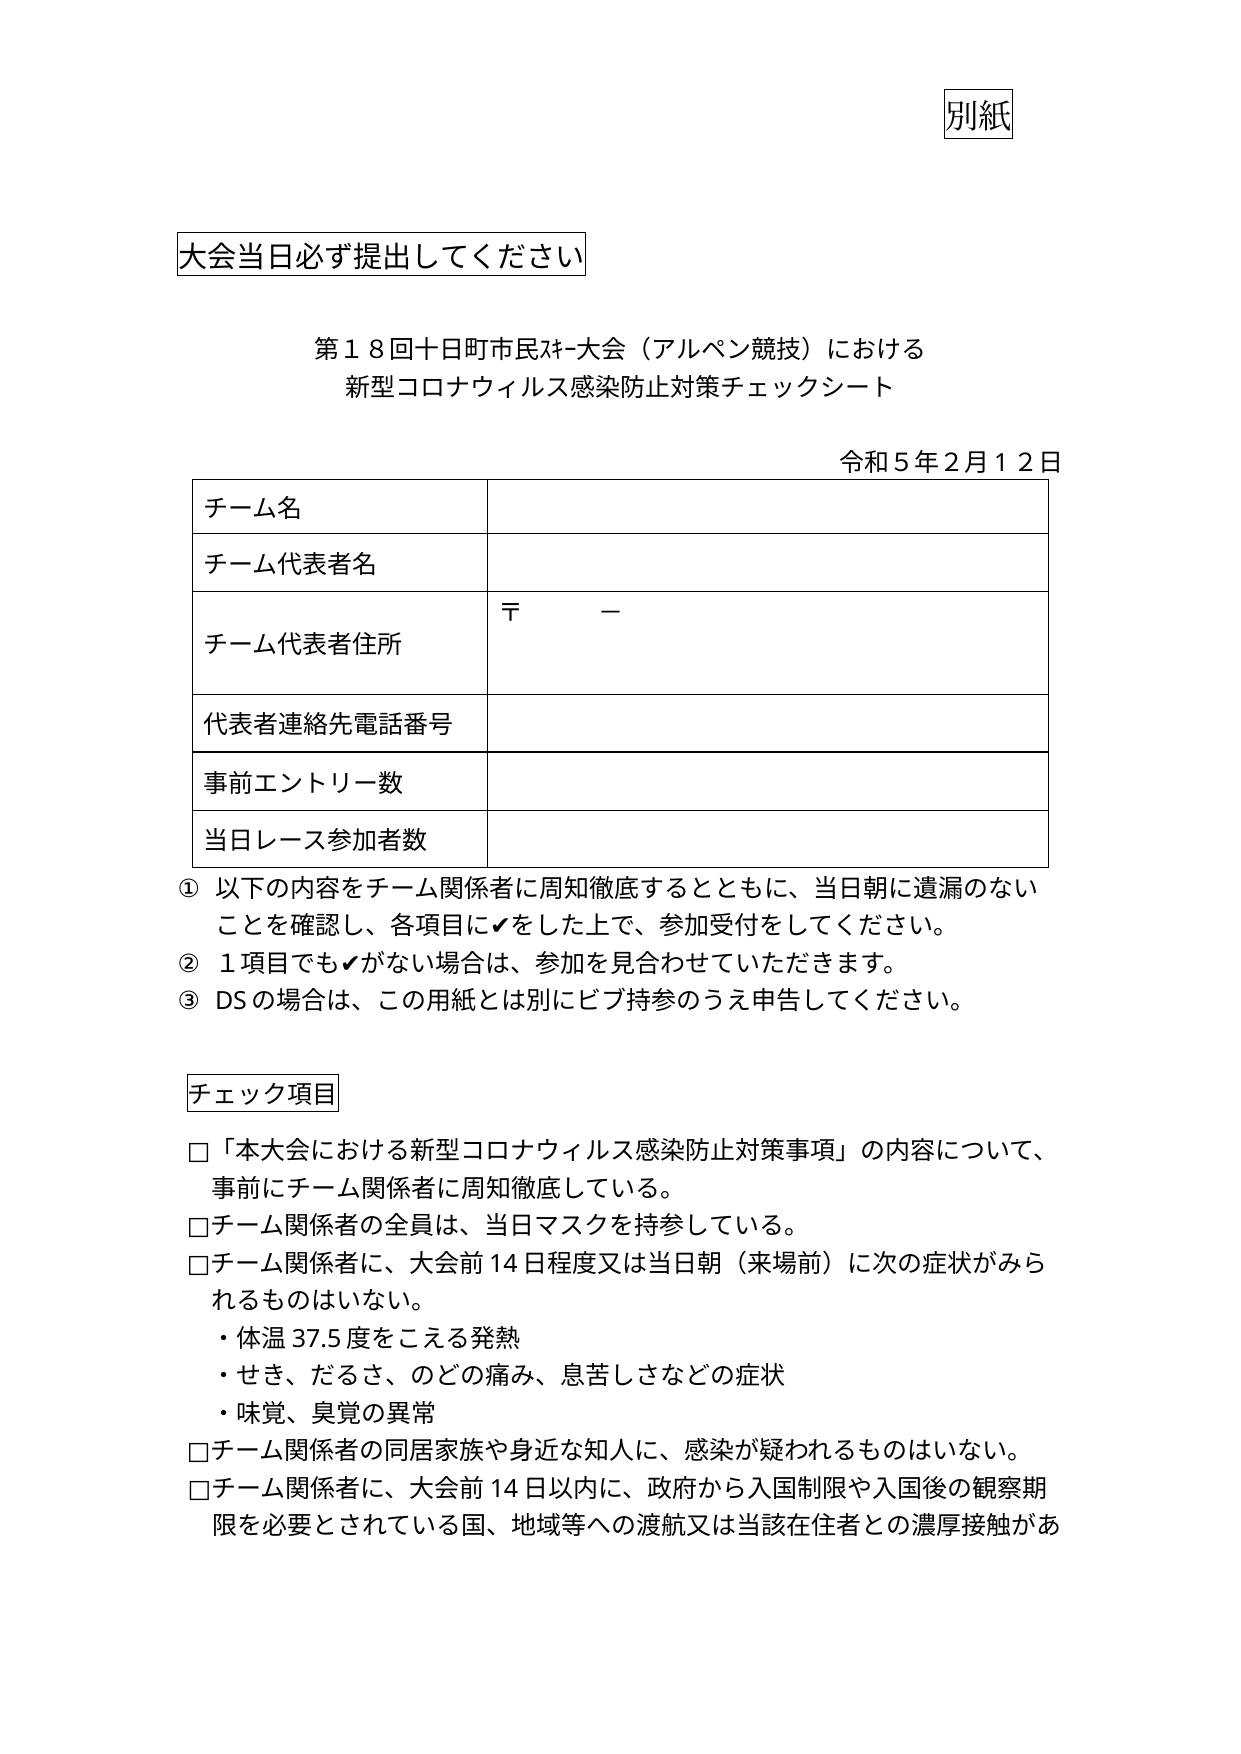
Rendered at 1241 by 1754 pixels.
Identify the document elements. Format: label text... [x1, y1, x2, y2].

table_cell チーム代表者住所 [193, 592, 487, 693]
table_cell 事前エントリー数 [193, 753, 487, 810]
list れるものはいない。 [162, 1280, 1063, 1318]
list ・せき、だるさ、のどの痛み、息苦しさなどの症状 [162, 1355, 1063, 1393]
table_cell 代表者連絡先電話番号 [193, 695, 487, 751]
list １項目でも✔がない場合は、参加を見合わせていただきます。 [177, 943, 1063, 980]
list チェック項目 [162, 1055, 1063, 1130]
text 大会当日必ず提出してください [177, 217, 1063, 292]
list ・味覚、臭覚の異常 [162, 1393, 1063, 1430]
table_cell チーム代表者名 [193, 534, 487, 591]
table_cell [488, 811, 1048, 867]
list 事前にチーム関係者に周知徹底している。 [162, 1168, 1063, 1205]
list 以下の内容をチーム関係者に周知徹底するとともに、当日朝に遺漏のないことを確認し、各項目に✔をした上で、参加受付をしてください。 [177, 868, 1063, 943]
list □チーム関係者に、大会前14日程度又は当日朝（来場前）に次の症状がみら [162, 1243, 1063, 1280]
table_cell [488, 534, 1048, 591]
table_header [488, 480, 1048, 533]
text 新型コロナウィルス感染防止対策チェックシート [177, 367, 1063, 404]
table_cell [488, 753, 1048, 810]
list 限を必要とされている国、地域等への渡航又は当該在住者との濃厚接触があ [162, 1505, 1063, 1543]
list □「本大会における新型コロナウィルス感染防止対策事項」の内容について、 [162, 1130, 1063, 1168]
table_cell 当日レース参加者数 [193, 811, 487, 867]
list □チーム関係者の全員は、当日マスクを持参している。 [162, 1205, 1063, 1243]
list □チーム関係者の同居家族や身近な知人に、感染が疑われるものはいない。 [162, 1430, 1063, 1468]
text 令和５年２月1２日 [177, 442, 1063, 479]
table_cell 〒 － [488, 592, 1048, 693]
table_header チーム名 [193, 480, 487, 533]
list DSの場合は、この用紙とは別にビブ持参のうえ申告してください。 [177, 980, 1063, 1018]
list □チーム関係者に、大会前14日以内に、政府から入国制限や入国後の観察期 [162, 1468, 1063, 1505]
list ・体温37.5度をこえる発熱 [162, 1318, 1063, 1355]
table_cell [488, 695, 1048, 751]
text 第１８回十日町市民ｽｷｰ大会（アルペン競技）における [177, 329, 1063, 367]
